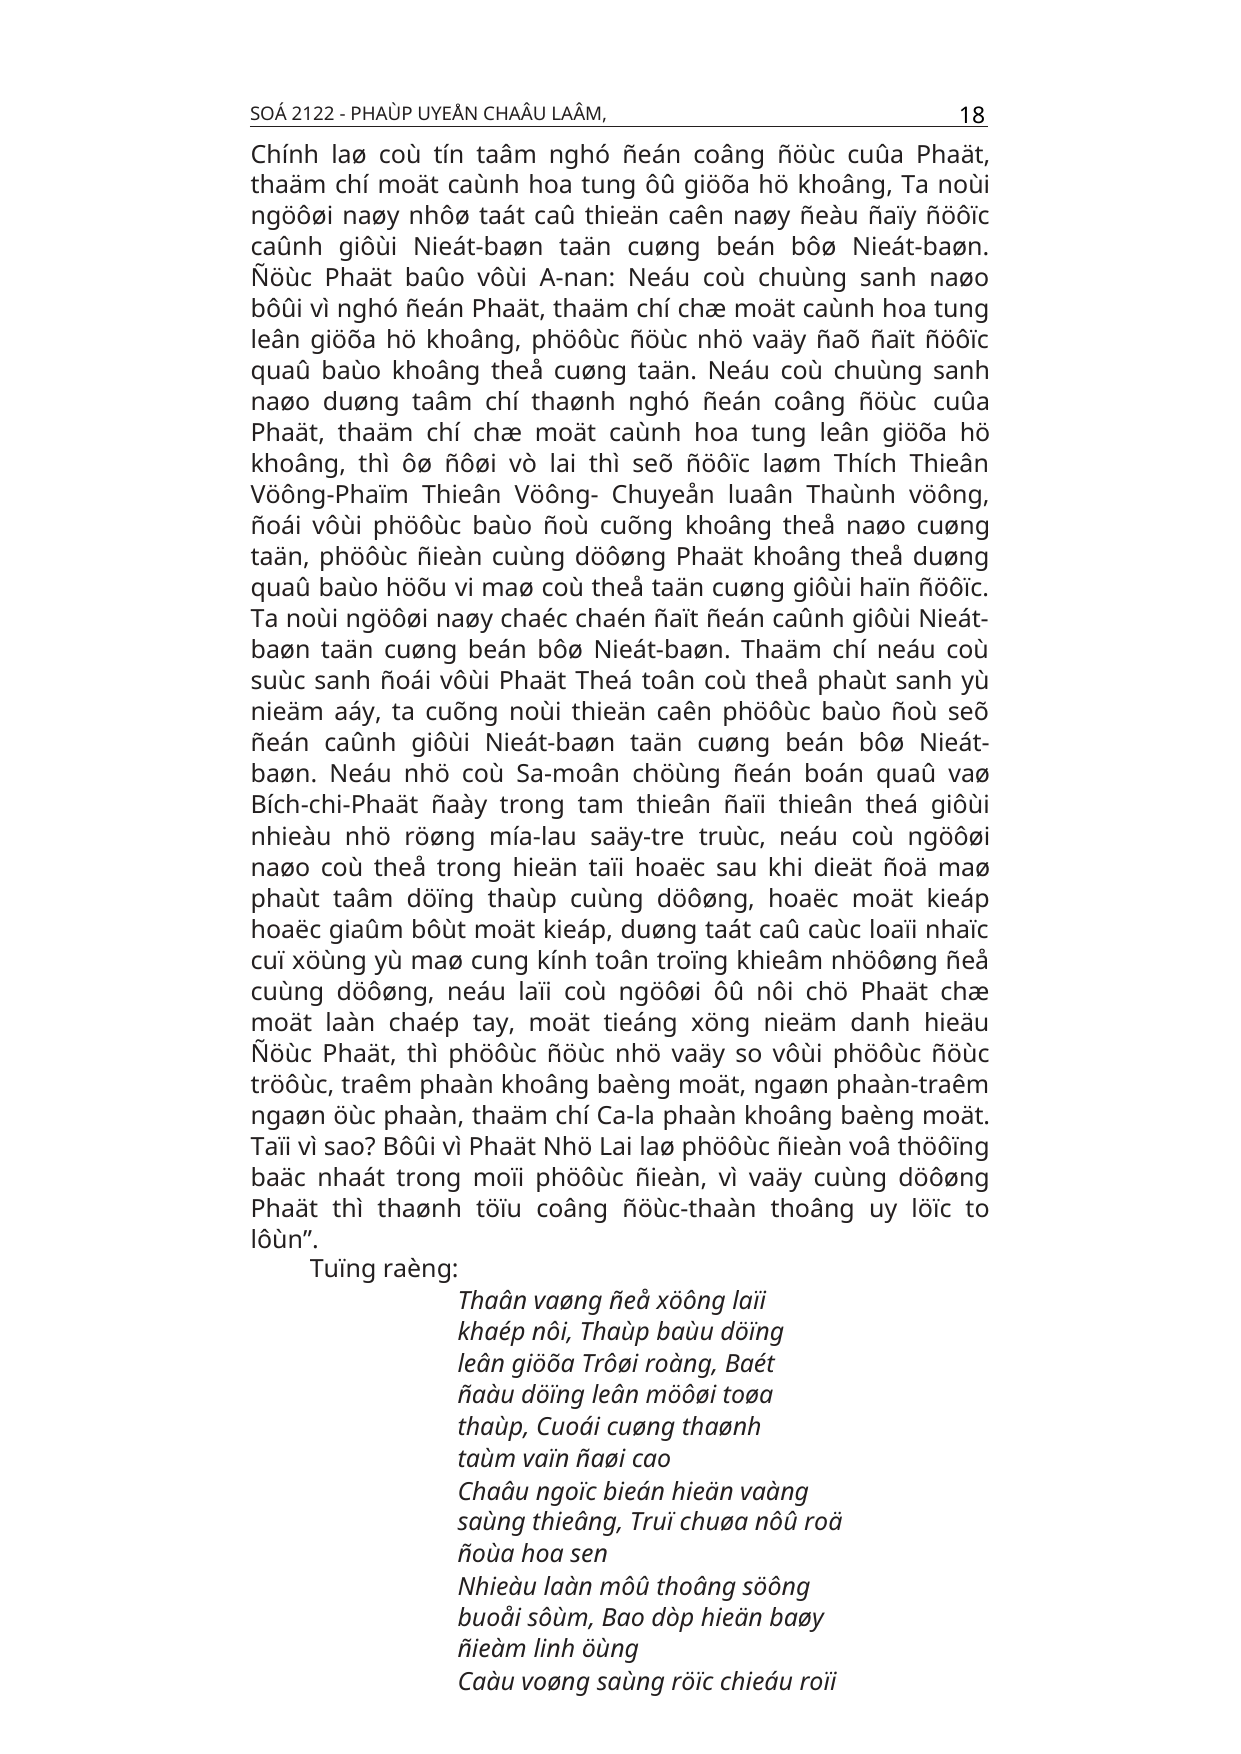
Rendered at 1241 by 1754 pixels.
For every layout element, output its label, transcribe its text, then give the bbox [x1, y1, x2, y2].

text Thaân vaøng ñeå xöông laïi khaép nôi, Thaùp baùu döïng leân giöõa Trôøi roàng, Baét ñaàu döïng leân möôøi toøa thaùp, Cuoái cuøng thaønh taùm vaïn ñaøi cao [457, 1284, 817, 1474]
text Chính laø coù tín taâm nghó ñeán coâng ñöùc cuûa Phaät, thaäm chí moät caùnh hoa tung ôû giöõa hö khoâng, Ta noùi ngöôøi naøy nhôø taát caû thieän caên naøy ñeàu ñaïy ñöôïc caûnh giôùi Nieát-baøn taän cuøng beán bôø Nieát-baøn. Ñöùc Phaät baûo vôùi A-nan: Neáu coù chuùng sanh naøo bôûi vì nghó ñeán Phaät, thaäm chí chæ moät caùnh hoa tung leân giöõa hö khoâng, phöôùc ñöùc nhö vaäy ñaõ ñaït ñöôïc quaû baùo khoâng theå cuøng taän. Neáu coù chuùng sanh naøo duøng taâm chí thaønh nghó ñeán coâng ñöùc cuûa Phaät, thaäm chí chæ moät caùnh hoa tung leân giöõa hö khoâng, thì ôø ñôøi vò lai thì seõ ñöôïc laøm Thích Thieân Vöông-Phaïm Thieân Vöông- Chuyeån luaân Thaùnh vöông, ñoái vôùi phöôùc baùo ñoù cuõng khoâng theå naøo cuøng taän, phöôùc ñieàn cuùng döôøng Phaät khoâng theå duøng quaû baùo höõu vi maø coù theå taän cuøng giôùi haïn ñöôïc. Ta noùi ngöôøi naøy chaéc chaén ñaït ñeán caûnh giôùi Nieát-baøn taän cuøng beán bôø Nieát-baøn. Thaäm chí neáu coù suùc sanh ñoái vôùi Phaät Theá toân coù theå phaùt sanh yù nieäm aáy, ta cuõng noùi thieän caên phöôùc baùo ñoù seõ ñeán caûnh giôùi Nieát-baøn taän cuøng beán bôø Nieát-baøn. Neáu nhö coù Sa-moân chöùng ñeán boán quaû vaø Bích-chi-Phaät ñaày trong tam thieân ñaïi thieân theá giôùi nhieàu nhö röøng mía-lau saäy-tre truùc, neáu coù ngöôøi naøo coù theå trong hieän taïi hoaëc sau khi dieät ñoä maø phaùt taâm döïng thaùp cuùng döôøng, hoaëc moät kieáp hoaëc giaûm bôùt moät kieáp, duøng taát caû caùc loaïi nhaïc cuï xöùng yù maø cung kính toân troïng khieâm nhöôøng ñeå cuùng döôøng, neáu laïi coù ngöôøi ôû nôi chö Phaät chæ moät laàn chaép tay, moät tieáng xöng nieäm danh hieäu Ñöùc Phaät, thì phöôùc ñöùc nhö vaäy so vôùi phöôùc ñöùc tröôùc, traêm phaàn khoâng baèng moät, ngaøn phaàn-traêm ngaøn öùc phaàn, thaäm chí Ca-la phaàn khoâng baèng moät. Taïi vì sao? Bôûi vì Phaät Nhö Lai laø phöôùc ñieàn voâ thöôïng baäc nhaát trong moïi phöôùc ñieàn, vì vaäy cuùng döôøng Phaät thì thaønh töïu coâng ñöùc-thaàn thoâng uy löïc to lôùn”. [250, 138, 990, 1256]
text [457, 1665, 863, 1697]
text Nhieàu laàn môû thoâng söông buoåi sôùm, Bao dòp hieän baøy ñieàm linh öùng [457, 1570, 835, 1665]
text Tuïng raèng: [309, 1256, 1065, 1282]
text Chaâu ngoïc bieán hieän vaàng saùng thieâng, Truï chuøa nôû roä ñoùa hoa sen [457, 1474, 860, 1570]
